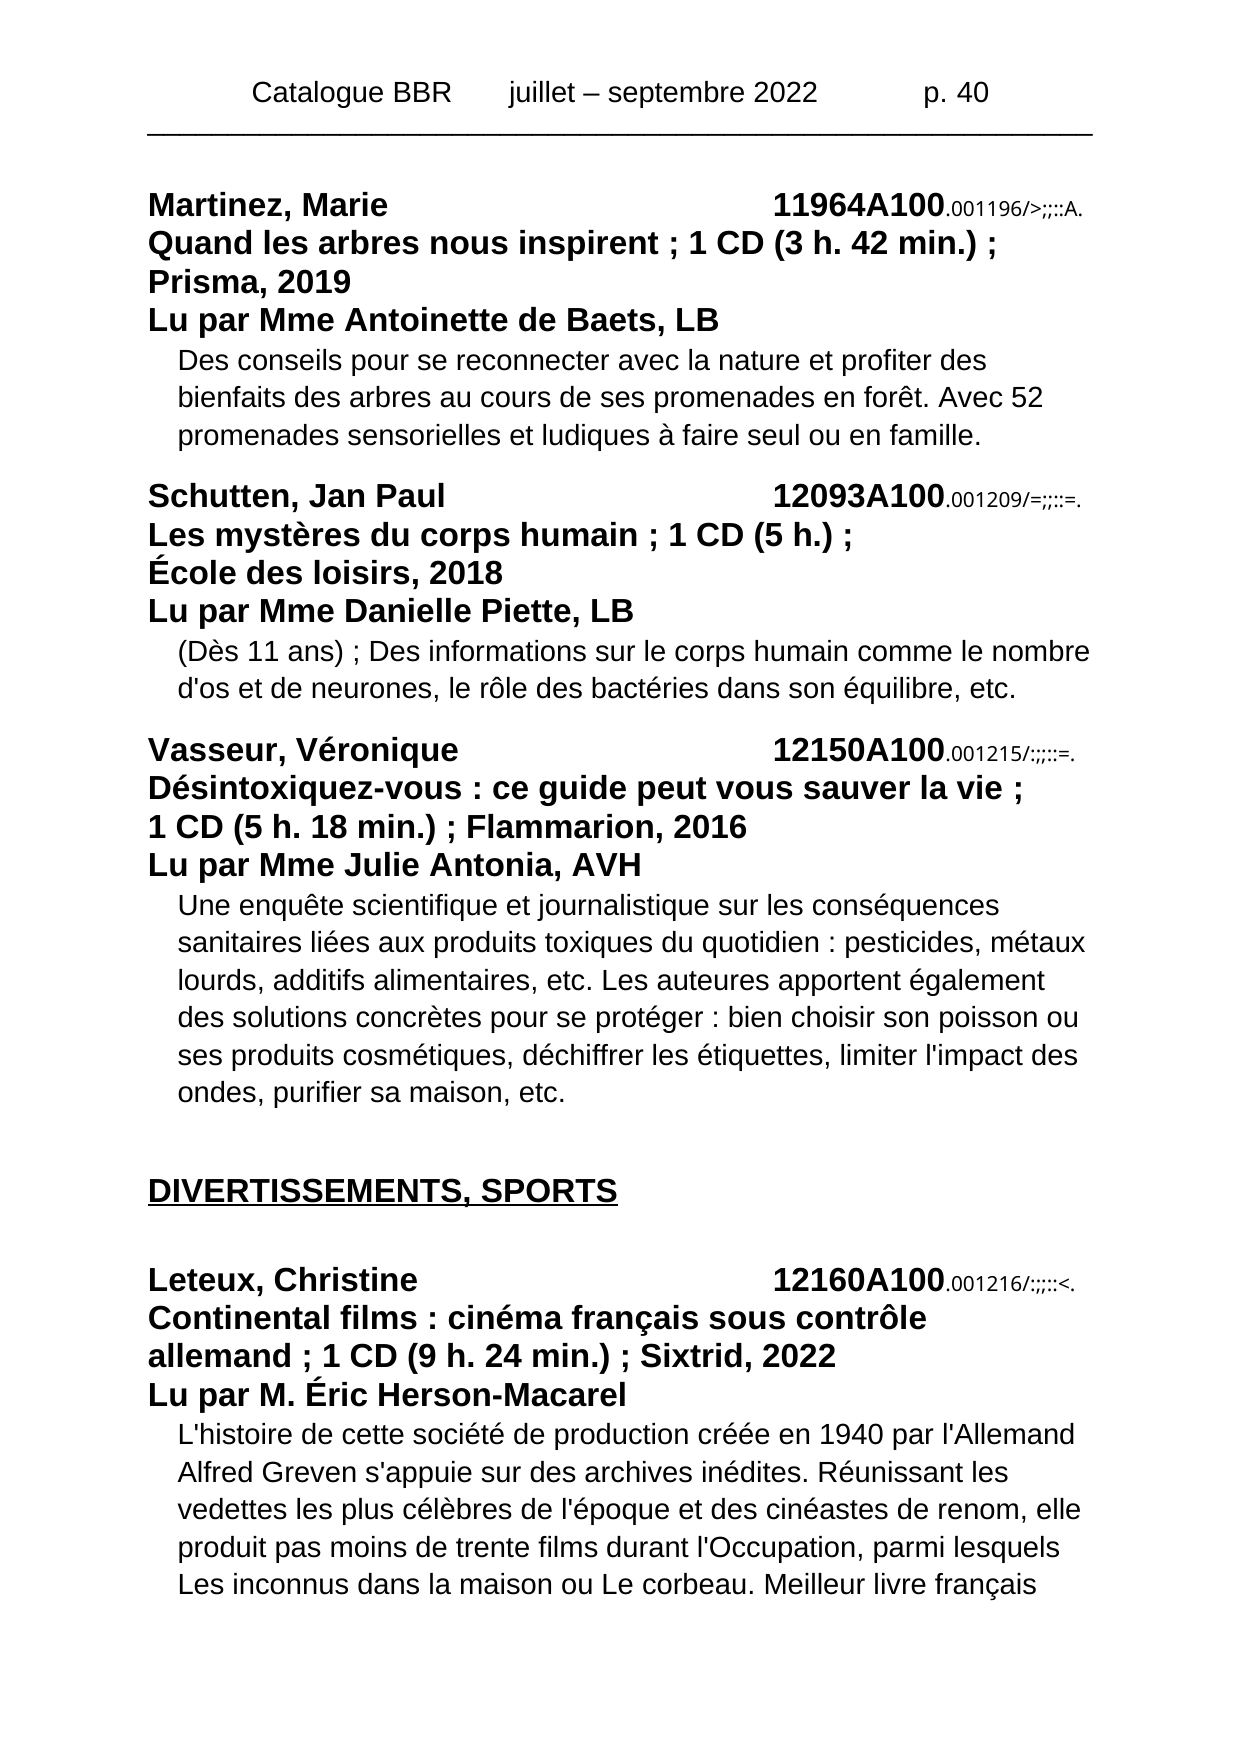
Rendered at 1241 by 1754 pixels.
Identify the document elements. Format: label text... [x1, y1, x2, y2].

text Leteux, Christine 12160A100 .001216/:;;::<. [148, 1259, 1092, 1298]
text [177, 1413, 1092, 1601]
text Désintoxiquez-vous : ce guide peut vous sauver la vie ; 1 CD (5 h. 18 min.) ; Flammarion, 2016 Lu par Mme Julie Antonia, AVH [148, 768, 1092, 884]
subtitle Divertissements, Sports [148, 1171, 1092, 1209]
text Des conseils pour se reconnecter avec la nature et profiter des bienfaits des arbres au cours de ses promenades en forêt. Avec 52 promenades sensorielles et ludiques à faire seul ou en famille. [177, 339, 1092, 451]
text Vasseur, Véronique 12150A100 .001215/:;;::=. [148, 730, 1092, 768]
text Une enquête scientifique et journalistique sur les conséquences sanitaires liées aux produits toxiques du quotidien : pesticides, métaux lourds, additifs alimentaires, etc. Les auteures apportent également des solutions concrètes pour se protéger : bien choisir son poisson ou ses produits cosmétiques, déchiffrer les étiquettes, limiter l'impact des ondes, purifier sa maison, etc. [177, 884, 1092, 1109]
text Schutten, Jan Paul 12093A100 .001209/=;;::=. [148, 476, 1092, 514]
text Les mystères du corps humain ; 1 CD (5 h.) ; École des loisirs, 2018 Lu par Mme Danielle Piette, LB [148, 514, 1092, 630]
text Martinez, Marie 11964A100 .001196/>;;::A. [148, 185, 1092, 223]
text Continental films : cinéma français sous contrôle allemand ; 1 CD (9 h. 24 min.) ; Sixtrid, 2022 Lu par M. Éric Herson-Macarel [148, 1298, 1092, 1413]
text (Dès 11 ans) ; Des informations sur le corps humain comme le nombre d'os et de neurones, le rôle des bactéries dans son équilibre, etc. [177, 630, 1092, 705]
text Quand les arbres nous inspirent ; 1 CD (3 h. 42 min.) ; Prisma, 2019 Lu par Mme Antoinette de Baets, LB [148, 223, 1092, 339]
